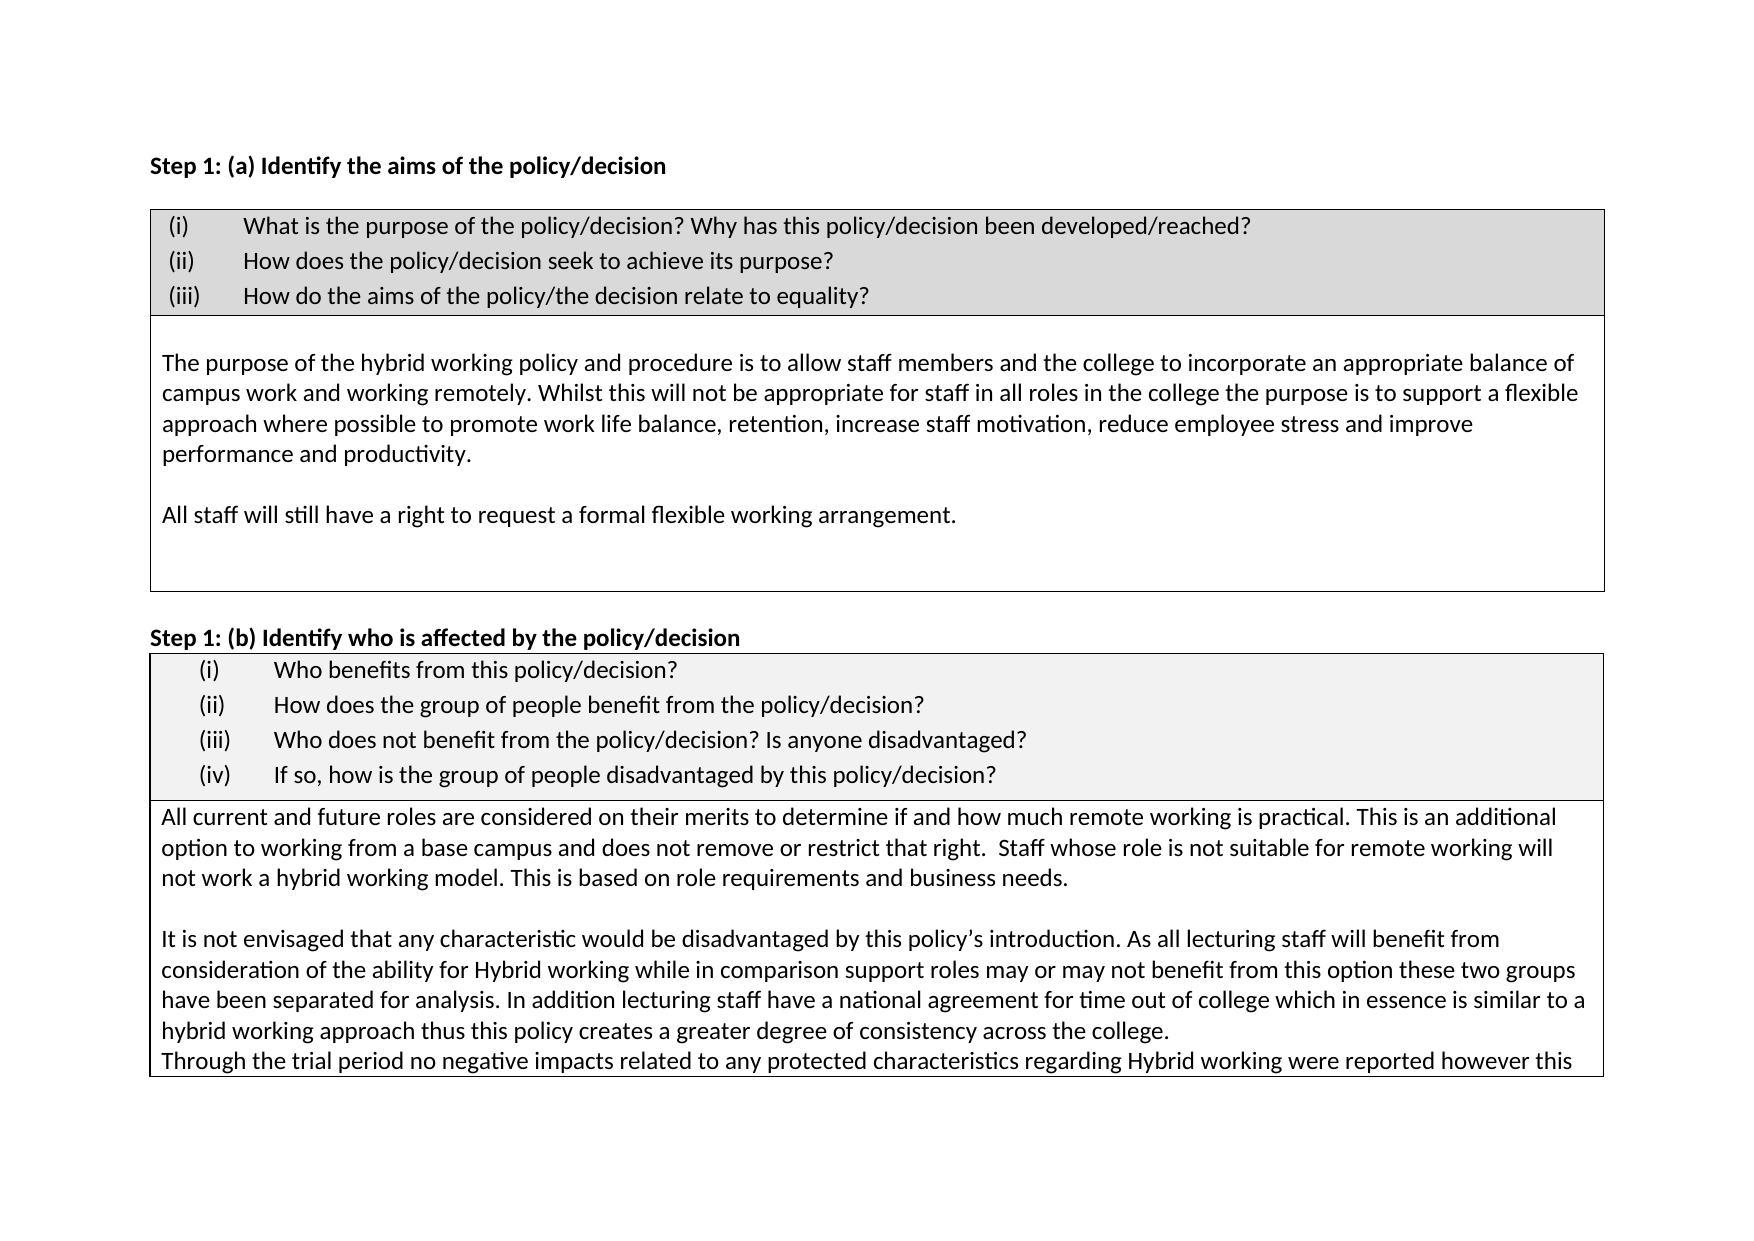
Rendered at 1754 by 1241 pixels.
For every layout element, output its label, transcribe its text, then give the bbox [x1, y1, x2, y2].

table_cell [151, 801, 1603, 1076]
text Step 1: (b) Identify who is affected by the policy/decision [150, 622, 1604, 653]
text Step 1: (a) Identify the aims of the policy/decision [150, 150, 1604, 209]
table_cell The purpose of the hybrid working policy and procedure is to allow staff members and the college to incorporate an appropriate balance of campus work and working remotely. Whilst this will not be appropriate for staff in all roles in the college the purpose is to support a flexible approach where possible to promote work life balance, retention, increase staff motivation, reduce employee stress and improve performance and productivity. All staff will still have a right to request a formal flexible working arrangement. [151, 316, 1604, 591]
table_header Who benefits from this policy/decision? How does the group of people benefit from the policy/decision? Who does not benefit from the policy/decision? Is anyone disadvantaged? If so, how is the group of people disadvantaged by this policy/decision? [151, 654, 1603, 800]
table_header What is the purpose of the policy/decision? Why has this policy/decision been developed/reached? How does the policy/decision seek to achieve its purpose? How do the aims of the policy/the decision relate to equality? [151, 210, 1604, 315]
